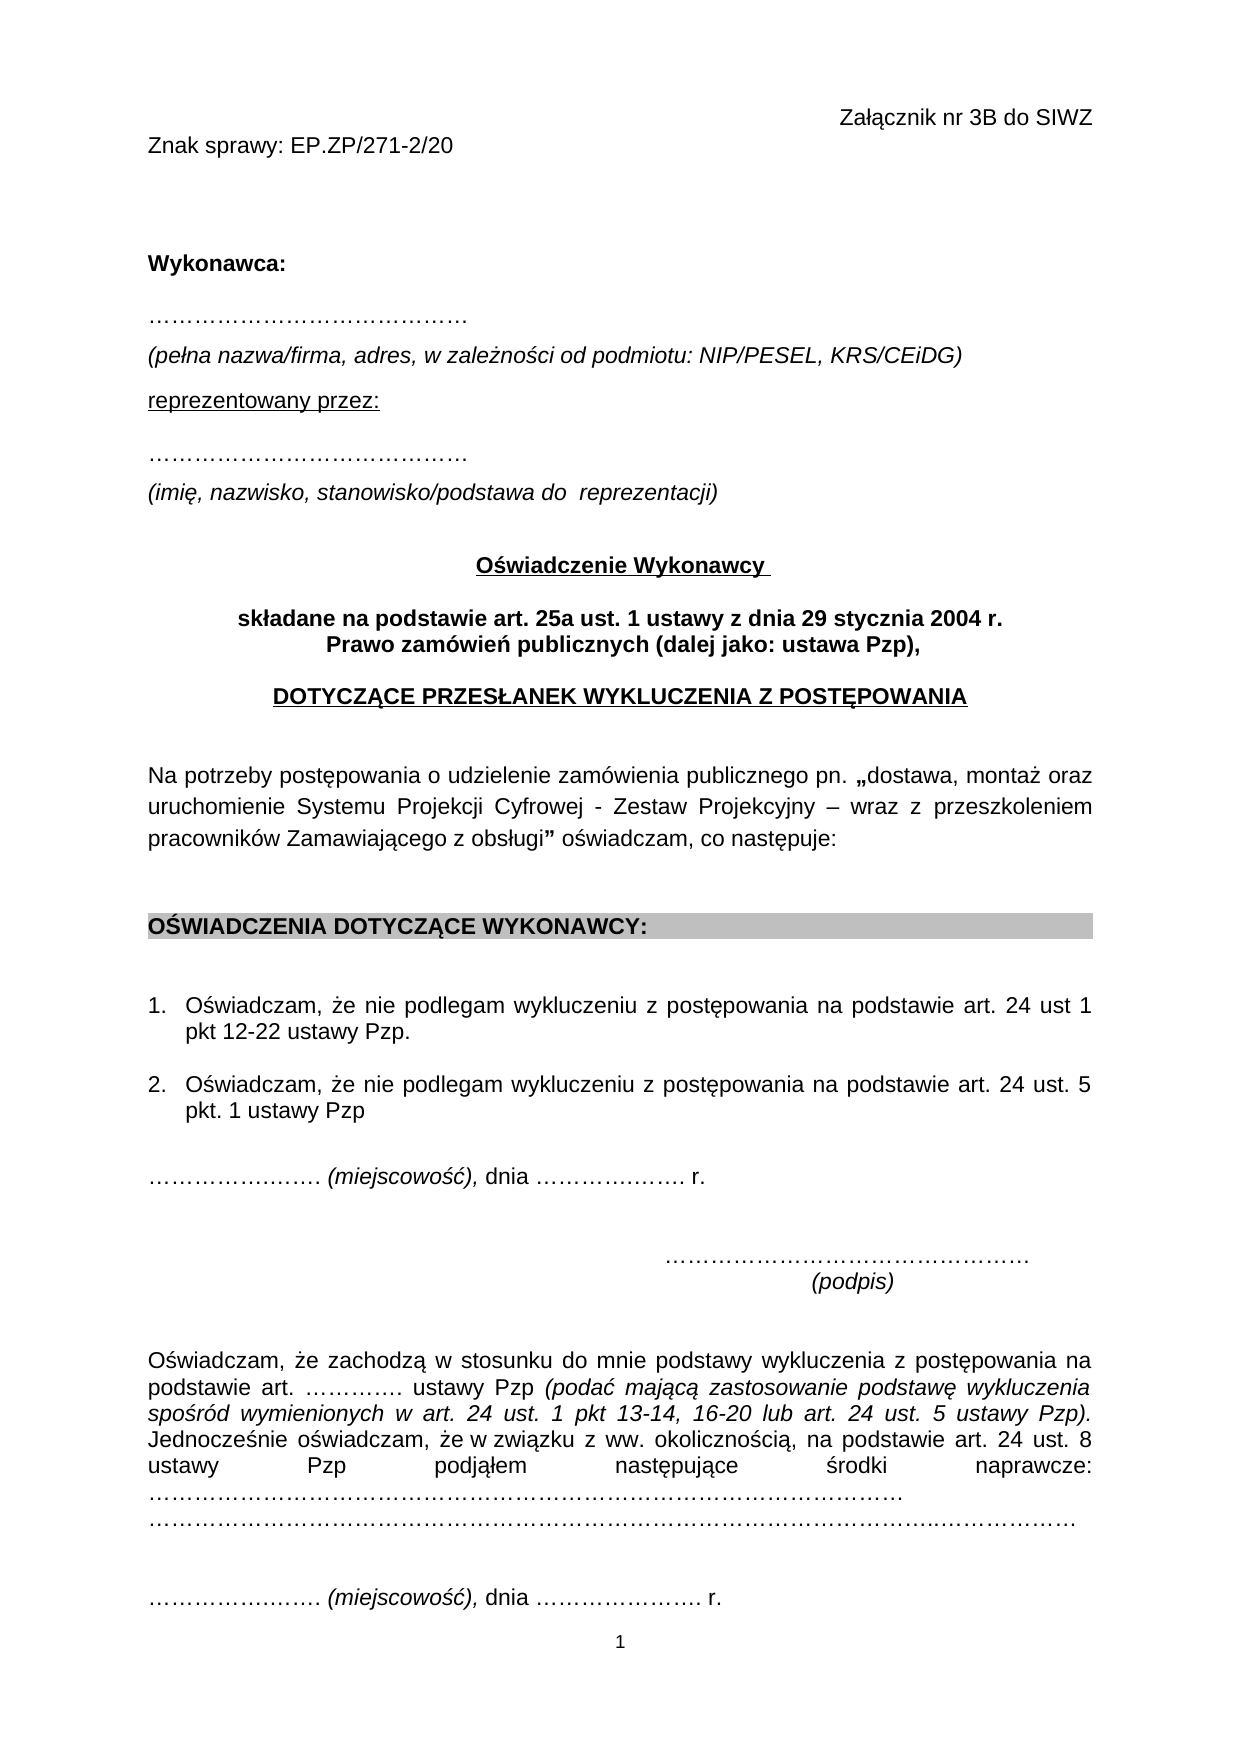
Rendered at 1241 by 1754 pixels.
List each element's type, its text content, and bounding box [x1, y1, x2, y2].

text Wykonawca: [148, 249, 1093, 276]
text Oświadczam, że zachodzą w stosunku do mnie podstawy wykluczenia z postępowania na podstawie art. …………. ustawy Pzp (podać mającą zastosowanie podstawę wykluczenia spośród wymienionych w art. 24 ust. 1 pkt 13-14, 16-20 lub art. 24 ust. 5 ustawy Pzp). Jednocześnie oświadczam, że w związku z ww. okolicznością, na podstawie art. 24 ust. 8 ustawy Pzp podjąłem następujące środki naprawcze: ……………………………………………………………………………………… [148, 1347, 1093, 1505]
text składane na podstawie art. 25a ust. 1 ustawy z dnia 29 stycznia 2004 r. [148, 604, 1093, 631]
list Oświadczam, że nie podlegam wykluczeniu z postępowania na podstawie art. 24 ust. 5 pkt. 1 ustawy Pzp [148, 1071, 1093, 1123]
text …………….……. (miejscowość), dnia ………….……. r. [148, 1163, 1093, 1189]
text (imię, nazwisko, stanowisko/podstawa do reprezentacji) [148, 479, 1093, 505]
list Oświadczam, że nie podlegam wykluczeniu z postępowania na podstawie art. 24 ust 1 pkt 12-22 ustawy Pzp. [148, 992, 1093, 1044]
text Oświadczenie Wykonawcy [148, 552, 1093, 579]
text (pełna nazwa/firma, adres, w zależności od podmiotu: NIP/PESEL, KRS/CEiDG) [148, 342, 1093, 368]
text OŚWIADCZENIA DOTYCZĄCE WYKONAWCY: [148, 913, 1093, 939]
text reprezentowany przez: [148, 387, 1093, 413]
text (podpis) [738, 1268, 1093, 1294]
text DOTYCZĄCE PRZESŁANEK WYKLUCZENIA Z POSTĘPOWANIA [148, 683, 1093, 709]
text …………………………………………………………………………………………..……………… [148, 1505, 1093, 1532]
text Znak sprawy: EP.ZP/271-2/20 [148, 132, 1093, 158]
text Na potrzeby postępowania o udzielenie zamówienia publicznego pn. „dostawa, montaż oraz uruchomienie Systemu Projekcji Cyfrowej - Zestaw Projekcyjny – wraz z przeszkoleniem pracowników Zamawiającego z obsługi” oświadczam, co następuje: [148, 762, 1093, 851]
text …………………………………… [148, 302, 472, 328]
text …………………………………… [148, 439, 472, 466]
text Prawo zamówień publicznych (dalej jako: ustawa Pzp), [148, 631, 1093, 657]
text …………….……. (miejscowość), dnia …………………. r. [148, 1584, 1093, 1611]
text Załącznik nr 3B do SIWZ [148, 103, 1093, 130]
text ………………………………………… [148, 1242, 1093, 1268]
